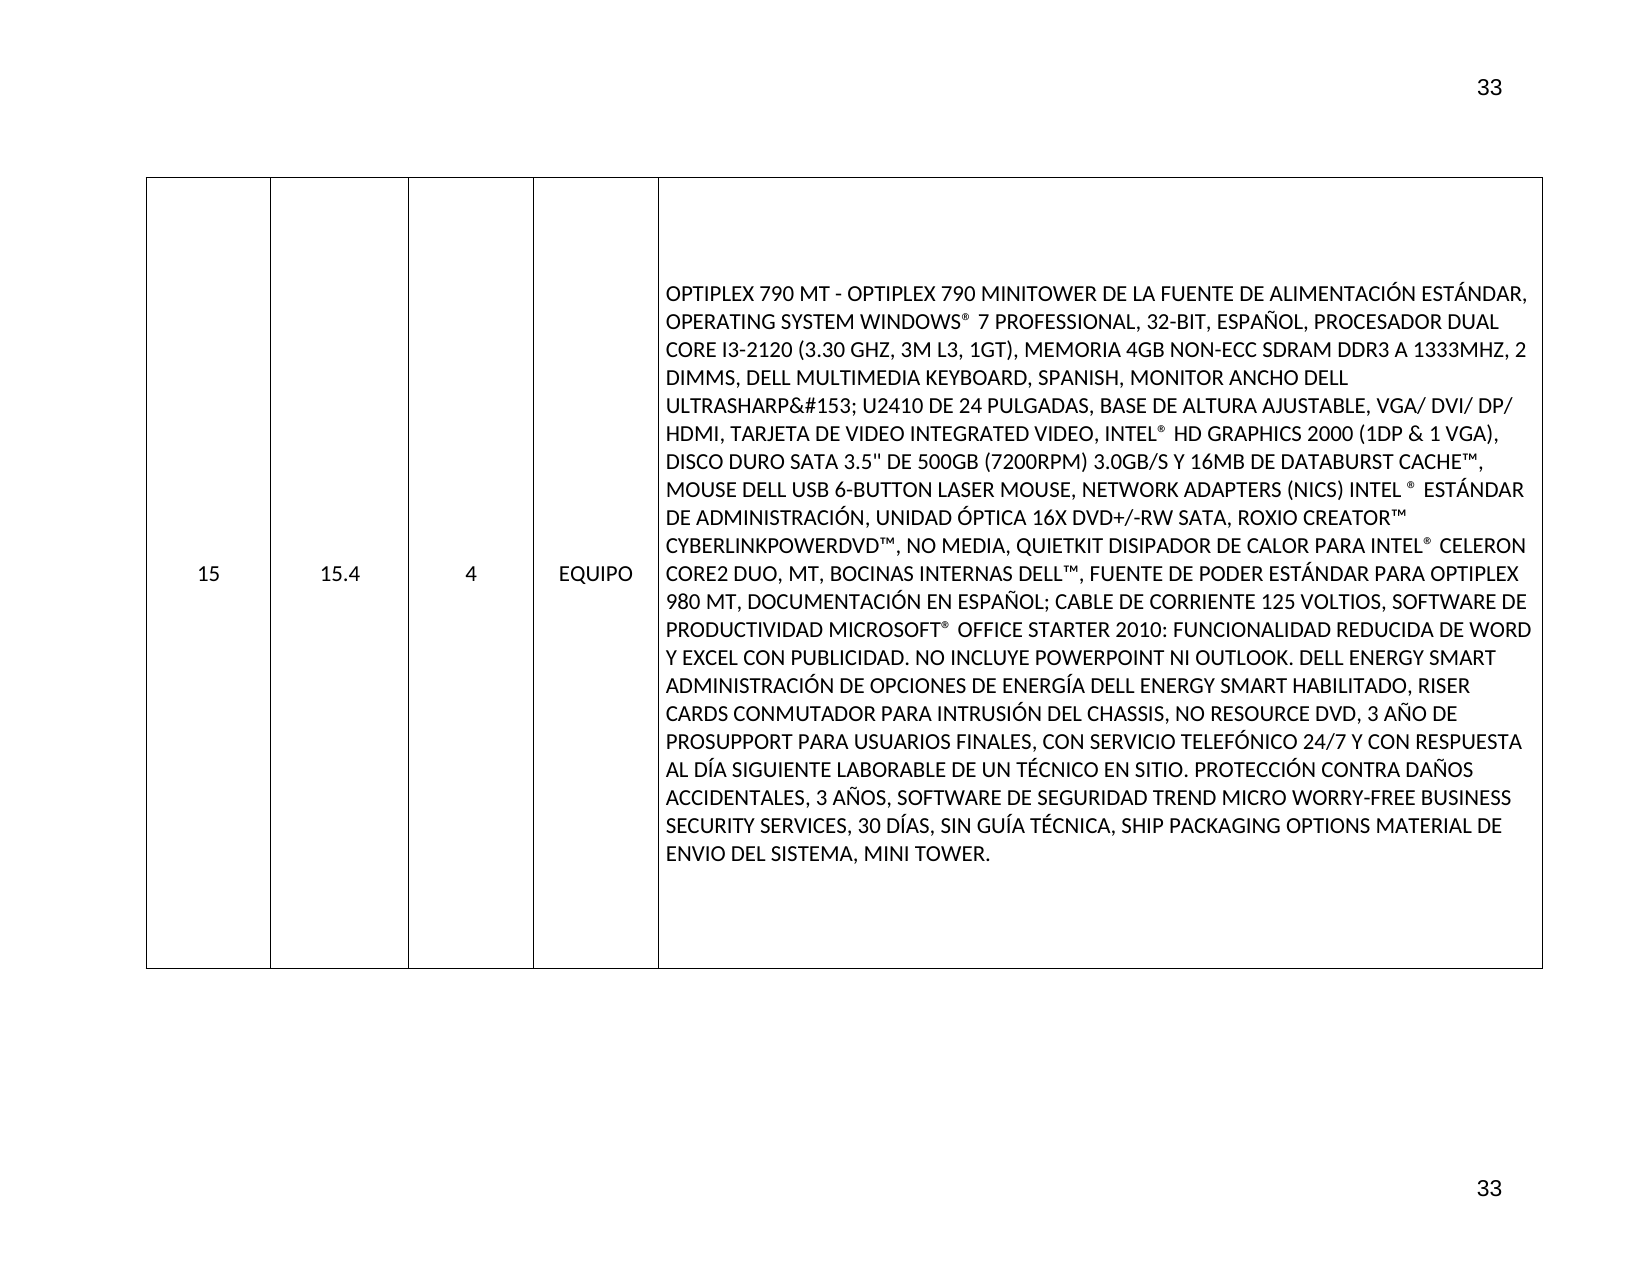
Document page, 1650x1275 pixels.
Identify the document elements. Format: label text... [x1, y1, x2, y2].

table_cell 15.4 [271, 178, 408, 968]
table_cell EQUIPO [534, 178, 658, 968]
table_cell OPTIPLEX 790 MT - OPTIPLEX 790 MINITOWER DE LA FUENTE DE ALIMENTACIÓN ESTÁNDAR, OPERATING SYSTEM WINDOWS® 7 PROFESSIONAL, 32-BIT, ESPAÑOL, PROCESADOR DUAL CORE I3-2120 (3.30 GHZ, 3M L3, 1GT), MEMORIA 4GB NON-ECC SDRAM DDR3 A 1333MHZ, 2 DIMMS, DELL MULTIMEDIA KEYBOARD, SPANISH, MONITOR ANCHO DELL ULTRASHARP&#153; U2410 DE 24 PULGADAS, BASE DE ALTURA AJUSTABLE, VGA/ DVI/ DP/ HDMI, TARJETA DE VIDEO INTEGRATED VIDEO, INTEL® HD GRAPHICS 2000 (1DP & 1 VGA), DISCO DURO SATA 3.5" DE 500GB (7200RPM) 3.0GB/S Y 16MB DE DATABURST CACHE™, MOUSE DELL USB 6-BUTTON LASER MOUSE, NETWORK ADAPTERS (NICS) INTEL ® ESTÁNDAR DE ADMINISTRACIÓN, UNIDAD ÓPTICA 16X DVD+/-RW SATA, ROXIO CREATOR™ CYBERLINKPOWERDVD™, NO MEDIA, QUIETKIT DISIPADOR DE CALOR PARA INTEL® CELERON CORE2 DUO, MT, BOCINAS INTERNAS DELL™, FUENTE DE PODER ESTÁNDAR PARA OPTIPLEX 980 MT, DOCUMENTACIÓN EN ESPAÑOL; CABLE DE CORRIENTE 125 VOLTIOS, SOFTWARE DE PRODUCTIVIDAD MICROSOFT® OFFICE STARTER 2010: FUNCIONALIDAD REDUCIDA DE WORD Y EXCEL CON PUBLICIDAD. NO INCLUYE POWERPOINT NI OUTLOOK. DELL ENERGY SMART ADMINISTRACIÓN DE OPCIONES DE ENERGÍA DELL ENERGY SMART HABILITADO, RISER CARDS CONMUTADOR PARA INTRUSIÓN DEL CHASSIS, NO RESOURCE DVD, 3 AÑO DE PROSUPPORT PARA USUARIOS FINALES, CON SERVICIO TELEFÓNICO 24/7 Y CON RESPUESTA AL DÍA SIGUIENTE LABORABLE DE UN TÉCNICO EN SITIO. PROTECCIÓN CONTRA DAÑOS ACCIDENTALES, 3 AÑOS, SOFTWARE DE SEGURIDAD TREND MICRO WORRY-FREE BUSINESS SECURITY SERVICES, 30 DÍAS, SIN GUÍA TÉCNICA, SHIP PACKAGING OPTIONS MATERIAL DE ENVIO DEL SISTEMA, MINI TOWER. [659, 178, 1542, 968]
table_cell 4 [409, 178, 533, 968]
table_cell 15 [147, 178, 270, 968]
